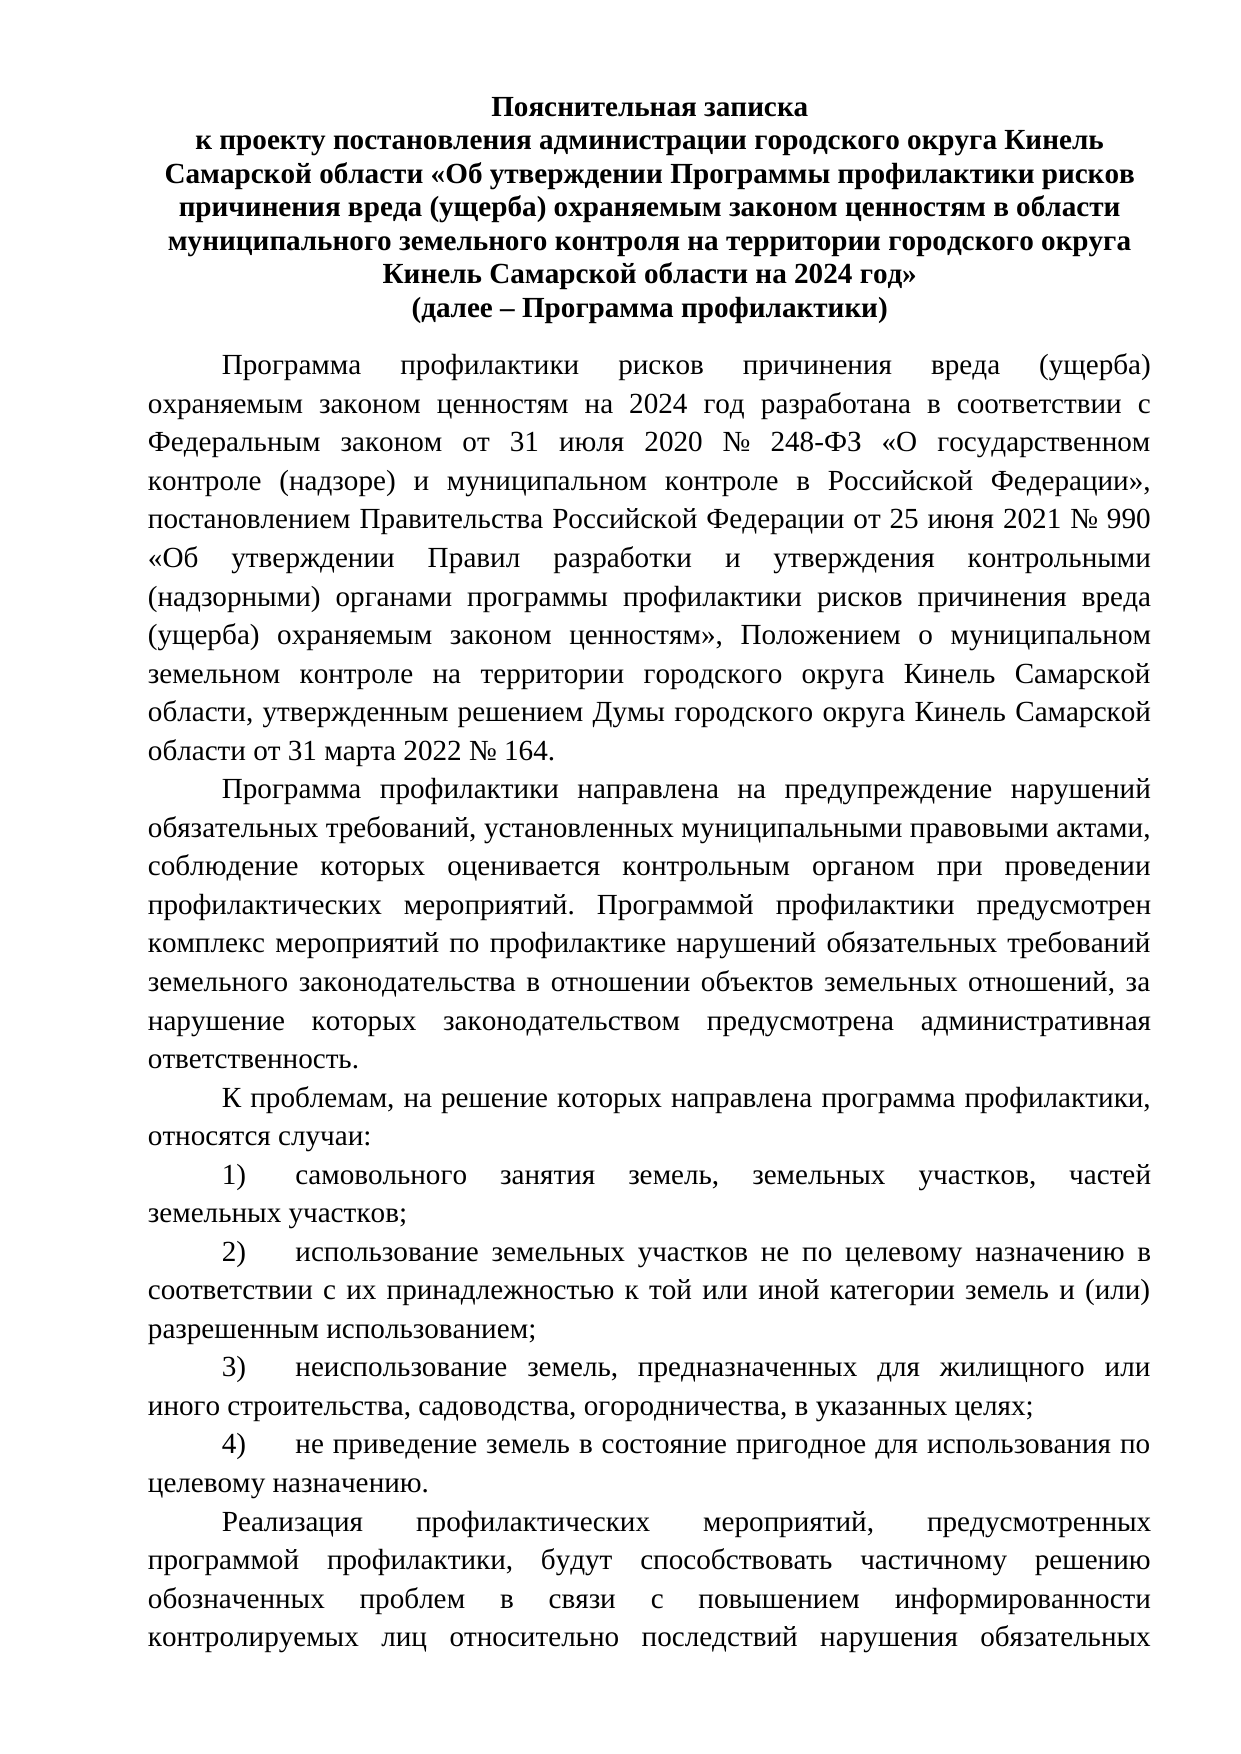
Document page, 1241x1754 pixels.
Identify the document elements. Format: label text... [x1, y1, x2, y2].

text Программа профилактики рисков причинения вреда (ущерба) охраняемым законом ценностям на 2024 год разработана в соответствии с Федеральным законом от 31 июля 2020 № 248-ФЗ «О государственном контроле (надзоре) и муниципальном контроле в Российской Федерации», постановлением Правительства Российской Федерации от 25 июня 2021 № 990 «Об утверждении Правил разработки и утверждения контрольными (надзорными) органами программы профилактики рисков причинения вреда (ущерба) охраняемым законом ценностям», Положением о муниципальном земельном контроле на территории городского округа Кинель Самарской области, утвержденным решением Думы городского округа Кинель Самарской области от 31 марта 2022 № 164. [148, 347, 1152, 766]
text 3) неиспользование земель, предназначенных для жилищного или иного строительства, садоводства, огородничества, в указанных целях; [148, 1349, 1152, 1422]
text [148, 1504, 1152, 1653]
text 2) использование земельных участков не по целевому назначению в соответствии с их принадлежностью к той или иной категории земель и (или) разрешенным использованием; [148, 1234, 1152, 1344]
text Пояснительная записка [148, 89, 1152, 122]
text 4) не приведение земель в состояние пригодное для использования по целевому назначению. [148, 1427, 1152, 1499]
text (далее – Программа профилактики) [148, 290, 1152, 323]
text Программа профилактики направлена на предупреждение нарушений обязательных требований, установленных муниципальными правовыми актами, соблюдение которых оценивается контрольным органом при проведении профилактических мероприятий. Программой профилактики предусмотрен комплекс мероприятий по профилактике нарушений обязательных требований земельного законодательства в отношении объектов земельных отношений, за нарушение которых законодательством предусмотрена административная ответственность. [148, 771, 1152, 1075]
text К проблемам, на решение которых направлена программа профилактики, относятся случаи: [148, 1080, 1152, 1152]
text 1) самовольного занятия земель, земельных участков, частей земельных участков; [148, 1157, 1152, 1229]
text к проекту постановления администрации городского округа Кинель Самарской области «Об утверждении Программы профилактики рисков причинения вреда (ущерба) охраняемым законом ценностям в области муниципального земельного контроля на территории городского округа Кинель Самарской области на 2024 год» [148, 122, 1152, 290]
